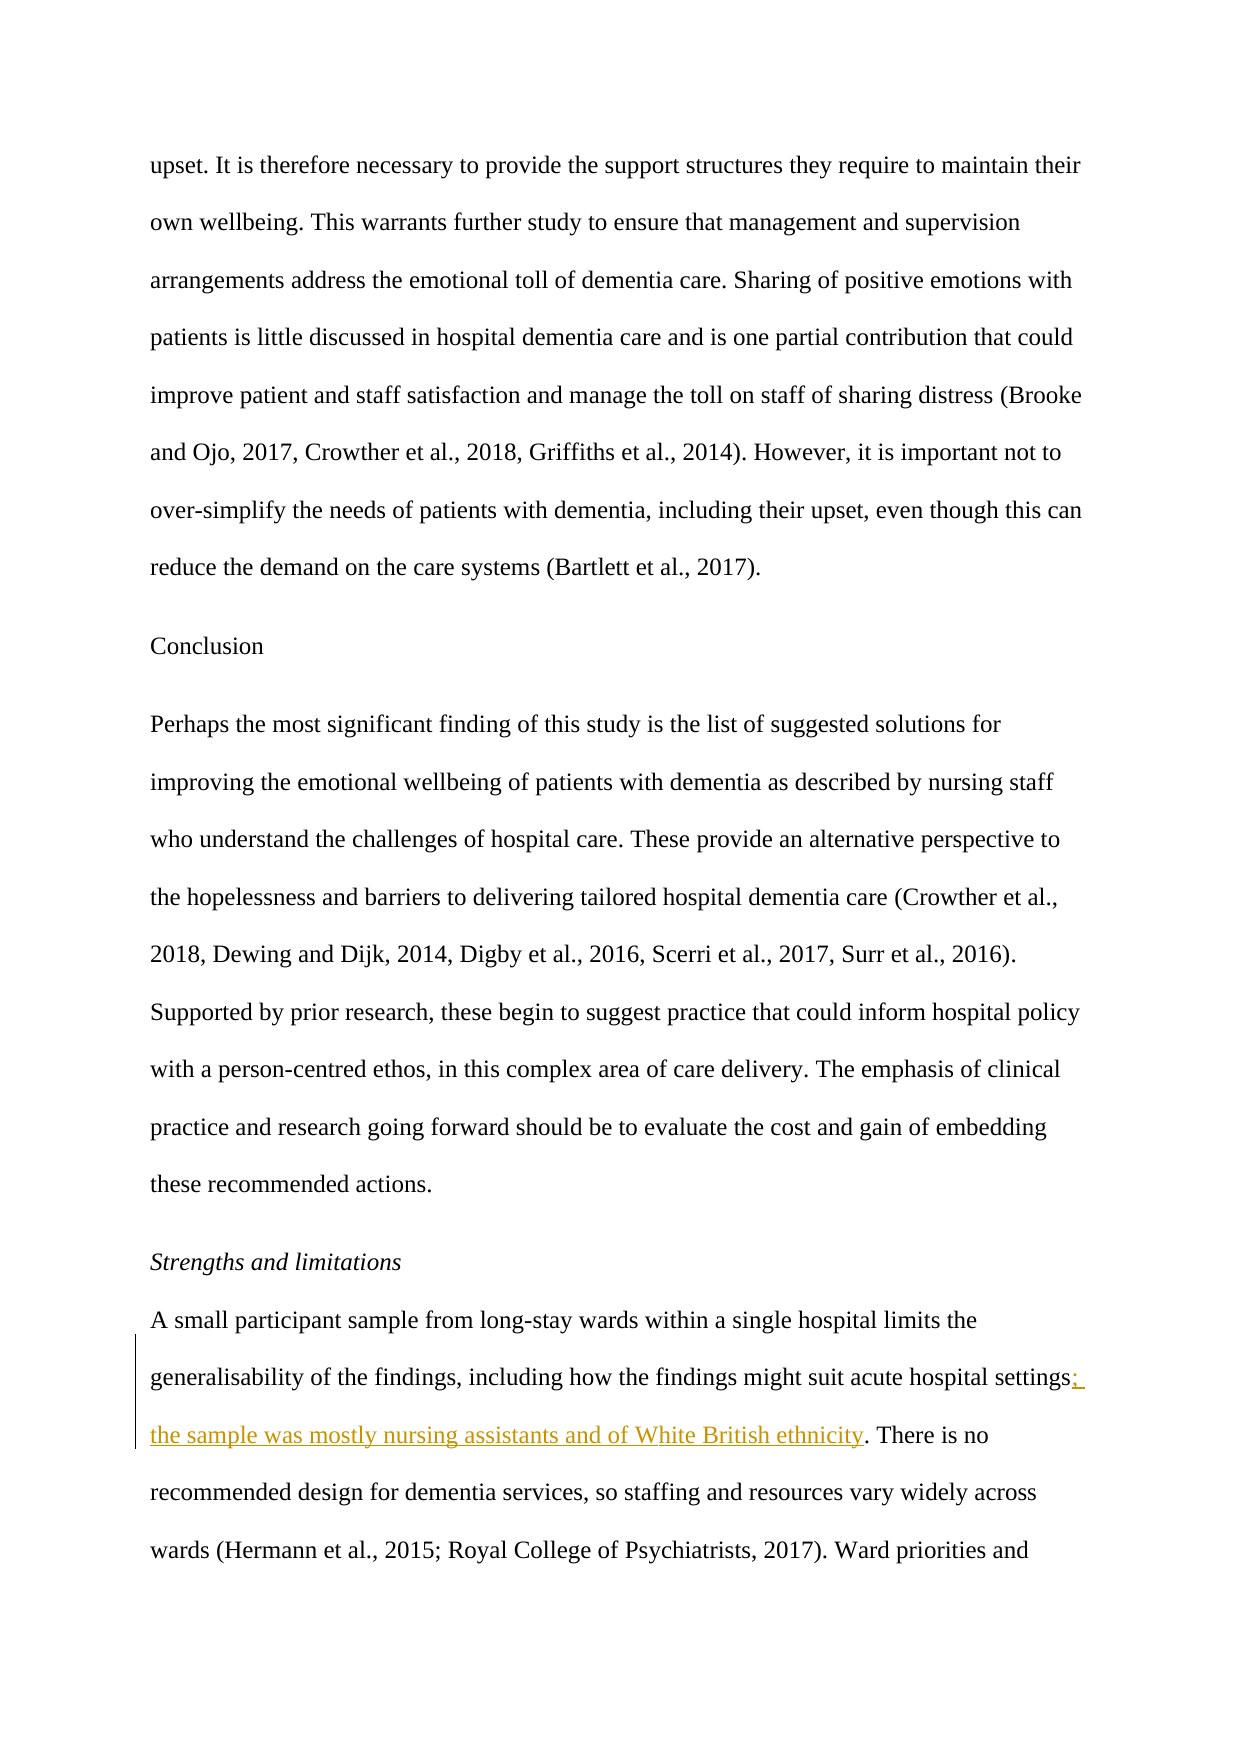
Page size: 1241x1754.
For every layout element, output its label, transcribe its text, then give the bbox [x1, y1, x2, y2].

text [150, 150, 1090, 581]
subtitle Strengths and limitations [150, 1247, 1090, 1276]
text Conclusion [150, 631, 1090, 659]
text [150, 1305, 1090, 1564]
text Perhaps the most significant finding of this study is the list of suggested solutions for improving the emotional wellbeing of patients with dementia as described by nursing staff who understand the challenges of hospital care. These provide an alternative perspective to the hopelessness and barriers to delivering tailored hospital dementia care (Crowther et al., 2018, Dewing and Dijk, 2014, Digby et al., 2016, Scerri et al., 2017, Surr et al., 2016). Supported by prior research, these begin to suggest practice that could inform hospital policy with a person-centred ethos, in this complex area of care delivery. The emphasis of clinical practice and research going forward should be to evaluate the cost and gain of embedding these recommended actions. [150, 709, 1090, 1198]
